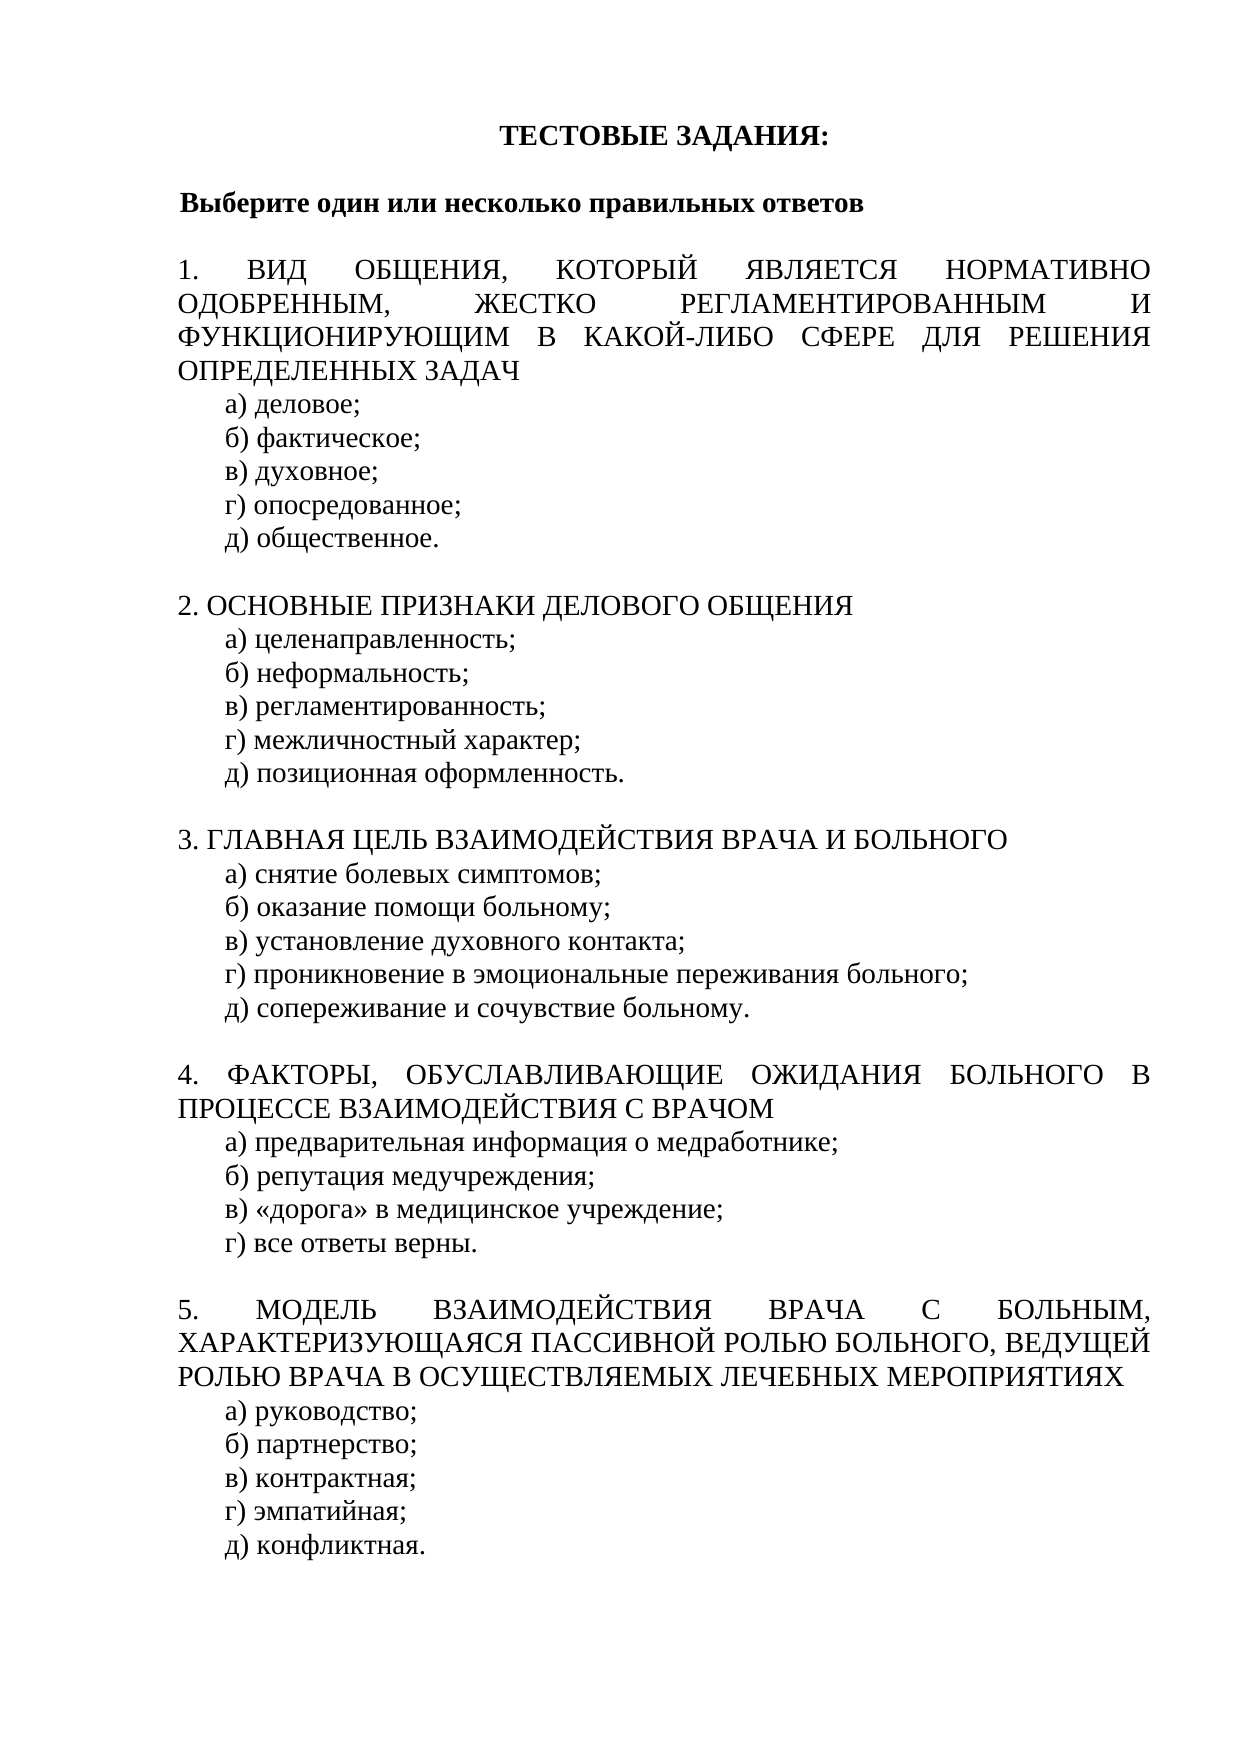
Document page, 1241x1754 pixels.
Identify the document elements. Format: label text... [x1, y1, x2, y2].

text 3. ГЛАВНАЯ ЦЕЛЬ ВЗАИМОДЕЙСТВИЯ ВРАЧА И БОЛЬНОГО [177, 822, 1152, 856]
text а) снятие болевых симптомов; [224, 856, 1152, 889]
text 1. ВИД ОБЩЕНИЯ, КОТОРЫЙ ЯВЛЯЕТСЯ НОРМАТИВНО ОДОБРЕННЫМ, ЖЕСТКО РЕГЛАМЕНТИРОВАННЫМ И ФУНКЦИОНИРУЮЩИМ В КАКОЙ-ЛИБО СФЕРЕ ДЛЯ РЕШЕНИЯ ОПРЕДЕЛЕННЫХ ЗАДАЧ [177, 252, 1152, 386]
text б) оказание помощи больному; [224, 889, 1152, 923]
text д) сопереживание и сочувствие больному. [224, 990, 1152, 1024]
text д) конфликтная. [224, 1527, 1152, 1560]
text б) партнерство; [224, 1426, 1152, 1460]
text б) репутация медучреждения; [224, 1158, 1152, 1191]
text г) эмпатийная; [224, 1493, 1152, 1527]
text г) опосредованное; [224, 487, 1152, 521]
text в) регламентированность; [224, 688, 1152, 722]
text д) общественное. [224, 521, 1152, 554]
text а) целенаправленность; [224, 621, 1152, 655]
text 4. ФАКТОРЫ, ОБУСЛАВЛИВАЮЩИЕ ОЖИДАНИЯ БОЛЬНОГО В ПРОЦЕССЕ ВЗАИМОДЕЙСТВИЯ С ВРАЧОМ [177, 1057, 1152, 1124]
text д) позиционная оформленность. [224, 755, 1152, 789]
text в) установление духовного контакта; [224, 923, 1152, 957]
text г) межличностный характер; [224, 722, 1152, 755]
text а) деловое; [224, 386, 1152, 420]
text а) руководство; [224, 1393, 1152, 1426]
text Выберите один или несколько правильных ответов [136, 185, 1152, 219]
text а) предварительная информация о медработнике; [224, 1124, 1152, 1158]
text 5. МОДЕЛЬ ВЗАИМОДЕЙСТВИЯ ВРАЧА С БОЛЬНЫМ, ХАРАКТЕРИЗУЮЩАЯСЯ ПАССИВНОЙ РОЛЬЮ БОЛЬНОГО, ВЕДУЩЕЙ РОЛЬЮ ВРАЧА В ОСУЩЕСТВЛЯЕМЫХ ЛЕЧЕБНЫХ МЕРОПРИЯТИЯХ [177, 1292, 1152, 1393]
text 2. ОСНОВНЫЕ ПРИЗНАКИ ДЕЛОВОГО ОБЩЕНИЯ [177, 588, 1152, 621]
text в) контрактная; [224, 1460, 1152, 1493]
text в) «дорога» в медицинское учреждение; [224, 1191, 1152, 1225]
text в) духовное; [224, 453, 1152, 487]
text г) все ответы верны. [224, 1225, 1152, 1258]
text б) неформальность; [224, 655, 1152, 688]
text г) проникновение в эмоциональные переживания больного; [224, 957, 1152, 990]
text ТЕСТОВЫЕ ЗАДАНИЯ: [177, 118, 1152, 152]
text б) фактическое; [224, 420, 1152, 453]
